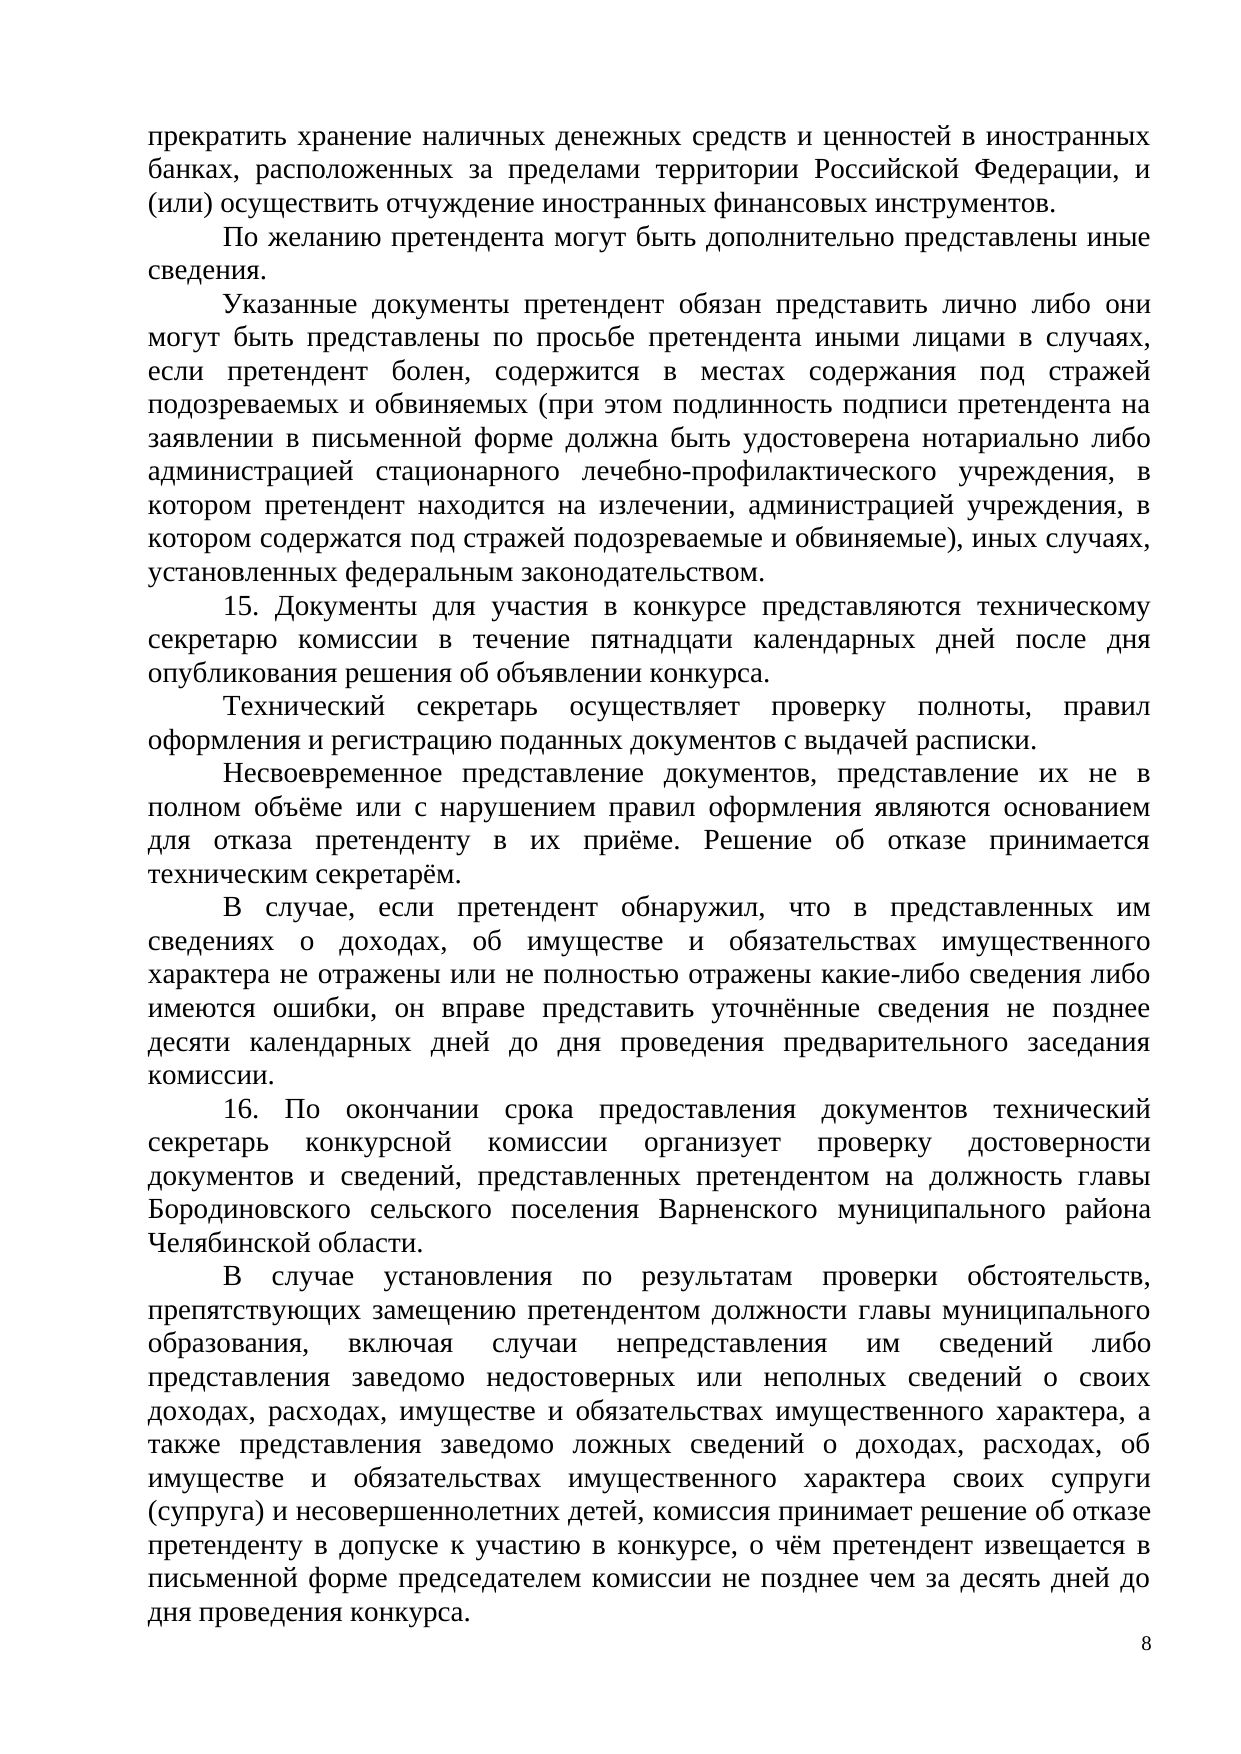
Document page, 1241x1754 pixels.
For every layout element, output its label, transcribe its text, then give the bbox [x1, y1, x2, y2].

text По желанию претендента могут быть дополнительно представлены иные сведения. [148, 219, 1152, 286]
text Указанные документы претендент обязан представить лично либо они могут быть представлены по просьбе претендента иными лицами в случаях, если претендент болен, содержится в местах содержания под стражей подозреваемых и обвиняемых (при этом подлинность подписи претендента на заявлении в письменной форме должна быть удостоверена нотариально либо администрацией стационарного лечебно-профилактического учреждения, в котором претендент находится на излечении, администрацией учреждения, в котором содержатся под стражей подозреваемые и обвиняемые), иных случаях, установленных федеральным законодательством. [148, 286, 1152, 588]
text В случае установления по результатам проверки обстоятельств, препятствующих замещению претендентом должности главы муниципального образования, включая случаи непредставления им сведений либо представления заведомо недостоверных или неполных сведений о своих доходах, расходах, имуществе и обязательствах имущественного характера, а также представления заведомо ложных сведений о доходах, расходах, об имуществе и обязательствах имущественного характера своих супруги (супруга) и несовершеннолетних детей, комиссия принимает решение об отказе претенденту в допуске к участию в конкурсе, о чём претендент извещается в письменной форме председателем комиссии не позднее чем за десять дней до дня проведения конкурса. [148, 1258, 1152, 1627]
text 15. Документы для участия в конкурсе представляются техническому секретарю комиссии в течение пятнадцати календарных дней после дня опубликования решения об объявлении конкурса. [148, 588, 1152, 688]
text Технический секретарь осуществляет проверку полноты, правил оформления и регистрацию поданных документов с выдачей расписки. [148, 688, 1152, 755]
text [148, 118, 1152, 219]
text 16. По окончании срока предоставления документов технический секретарь конкурсной комиссии организует проверку достоверности документов и сведений, представленных претендентом на должность главы Бородиновского сельского поселения Варненского муниципального района Челябинской области. [148, 1091, 1152, 1258]
text Несвоевременное представление документов, представление их не в полном объёме или с нарушением правил оформления являются основанием для отказа претенденту в их приёме. Решение об отказе принимается техническим секретарём. [148, 755, 1152, 889]
text В случае, если претендент обнаружил, что в представленных им сведениях о доходах, об имуществе и обязательствах имущественного характера не отражены или не полностью отражены какие-либо сведения либо имеются ошибки, он вправе представить уточнённые сведения не позднее десяти календарных дней до дня проведения предварительного заседания комиссии. [148, 889, 1152, 1091]
